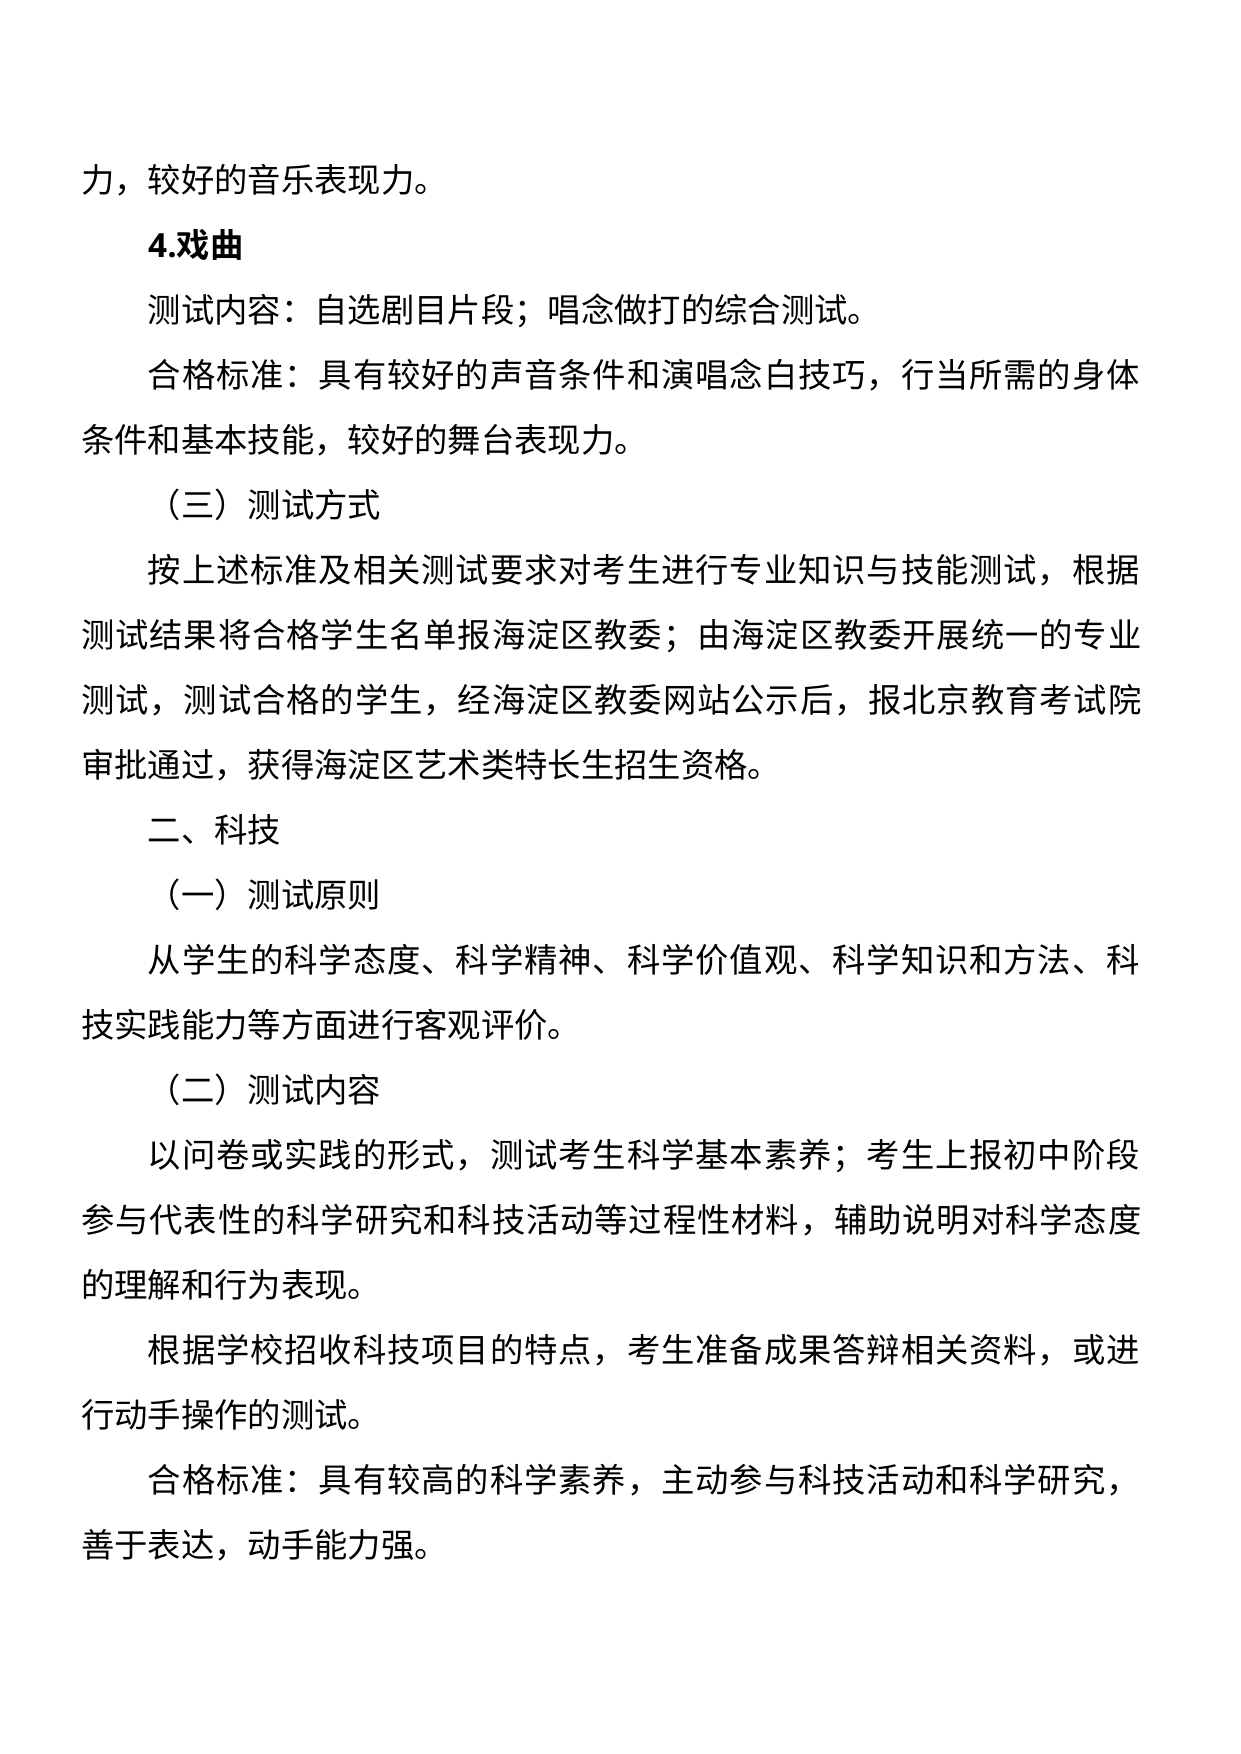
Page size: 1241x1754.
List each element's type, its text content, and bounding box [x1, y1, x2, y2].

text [81, 146, 1143, 211]
text （三）测试方式 [148, 471, 1143, 536]
text 根据学校招收科技项目的特点，考生准备成果答辩相关资料，或进行动手操作的测试。 [81, 1316, 1143, 1446]
text 以问卷或实践的形式，测试考生科学基本素养；考生上报初中阶段参与代表性的科学研究和科技活动等过程性材料，辅助说明对科学态度的理解和行为表现。 [81, 1121, 1143, 1316]
text 4.戏曲 [81, 211, 1143, 276]
text 二、科技 [148, 796, 1143, 861]
text 合格标准：具有较高的科学素养，主动参与科技活动和科学研究，善于表达，动手能力强。 [81, 1446, 1143, 1576]
text 按上述标准及相关测试要求对考生进行专业知识与技能测试，根据测试结果将合格学生名单报海淀区教委；由海淀区教委开展统一的专业测试，测试合格的学生，经海淀区教委网站公示后，报北京教育考试院审批通过，获得海淀区艺术类特长生招生资格。 [81, 536, 1143, 796]
text 合格标准：具有较好的声音条件和演唱念白技巧，行当所需的身体条件和基本技能，较好的舞台表现力。 [81, 341, 1143, 471]
text 测试内容：自选剧目片段；唱念做打的综合测试。 [81, 276, 1143, 341]
text 从学生的科学态度、科学精神、科学价值观、科学知识和方法、科技实践能力等方面进行客观评价。 [81, 926, 1143, 1056]
text （二）测试内容 [81, 1056, 1143, 1121]
text （一）测试原则 [81, 861, 1143, 926]
